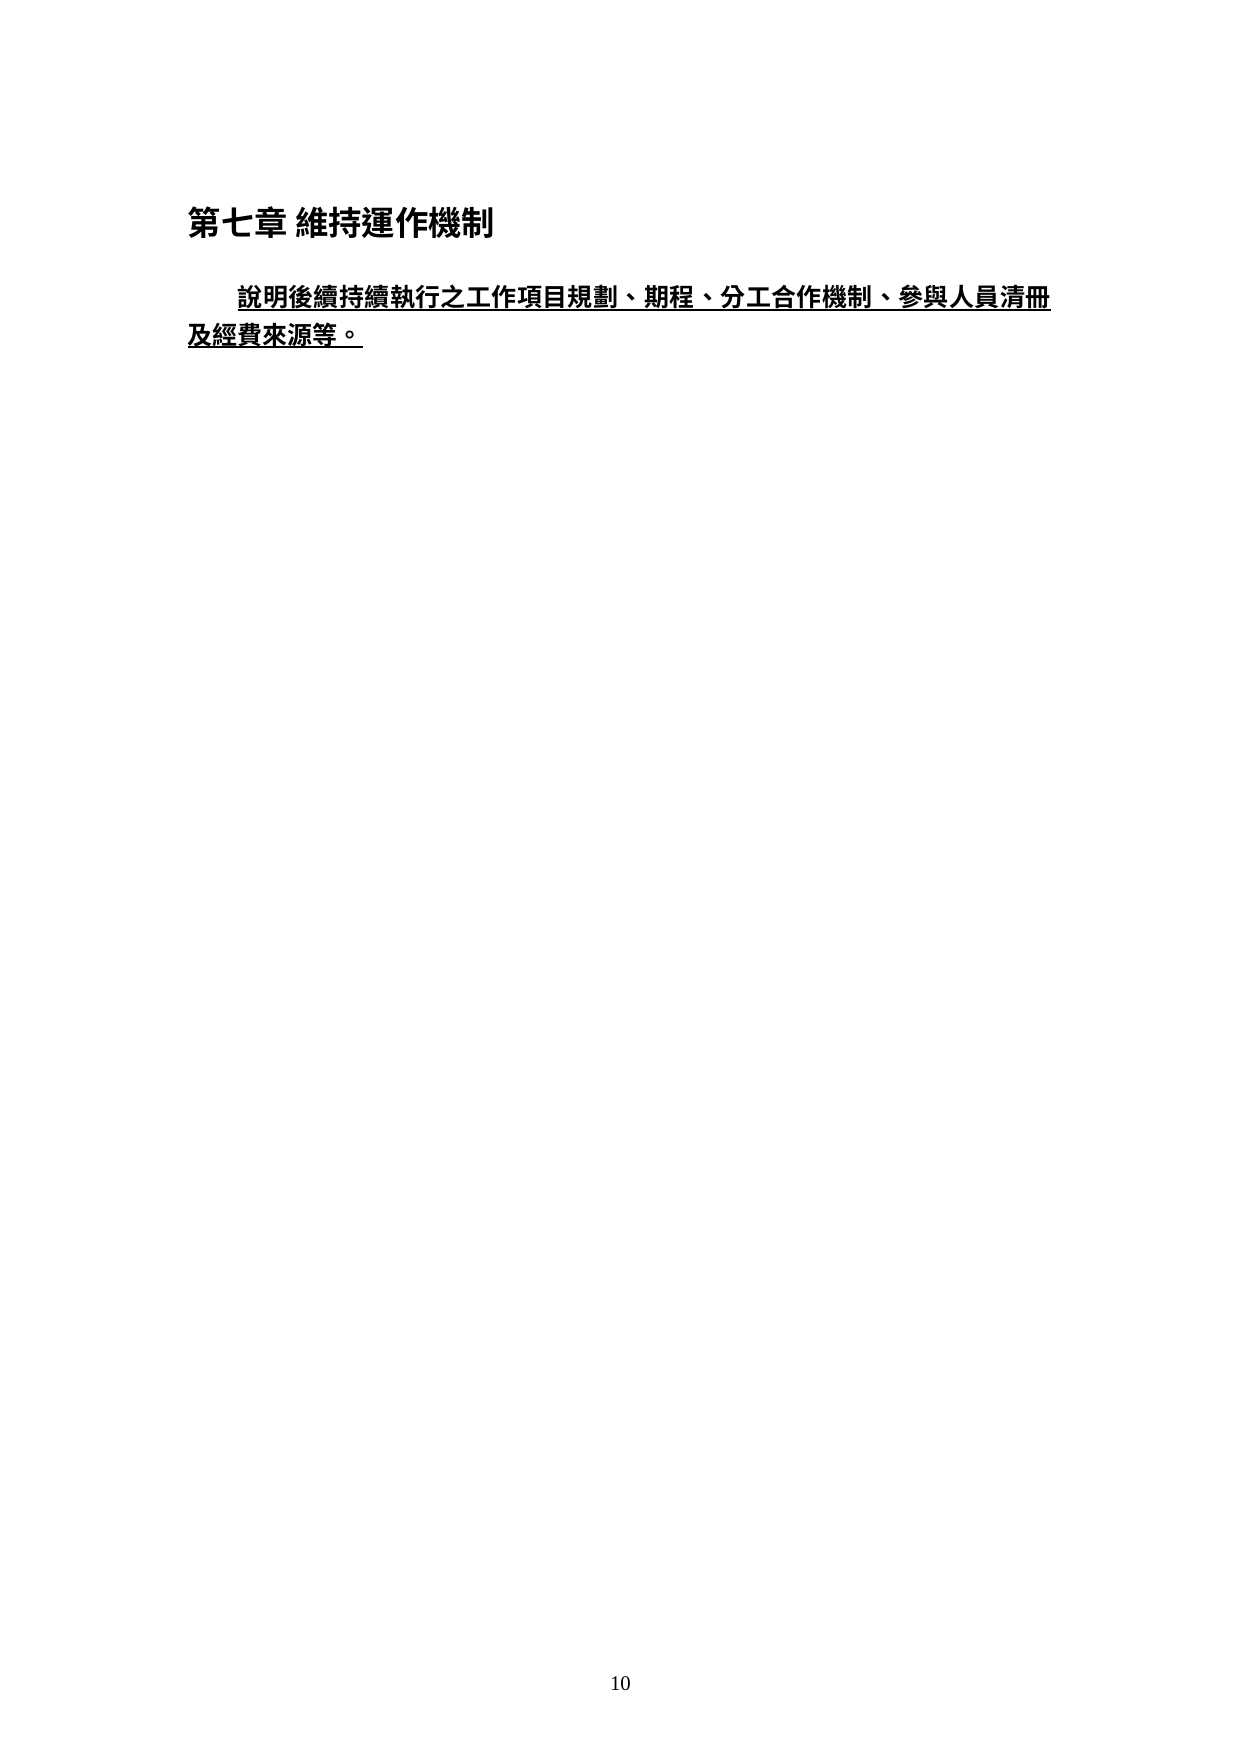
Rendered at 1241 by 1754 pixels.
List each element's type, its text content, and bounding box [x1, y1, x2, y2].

text 第七章 維持運作機制 [187, 183, 1053, 258]
text 說明後續持續執行之工作項目規劃、期程、分工合作機制、參與人員清冊及經費來源等。 [187, 277, 1053, 352]
